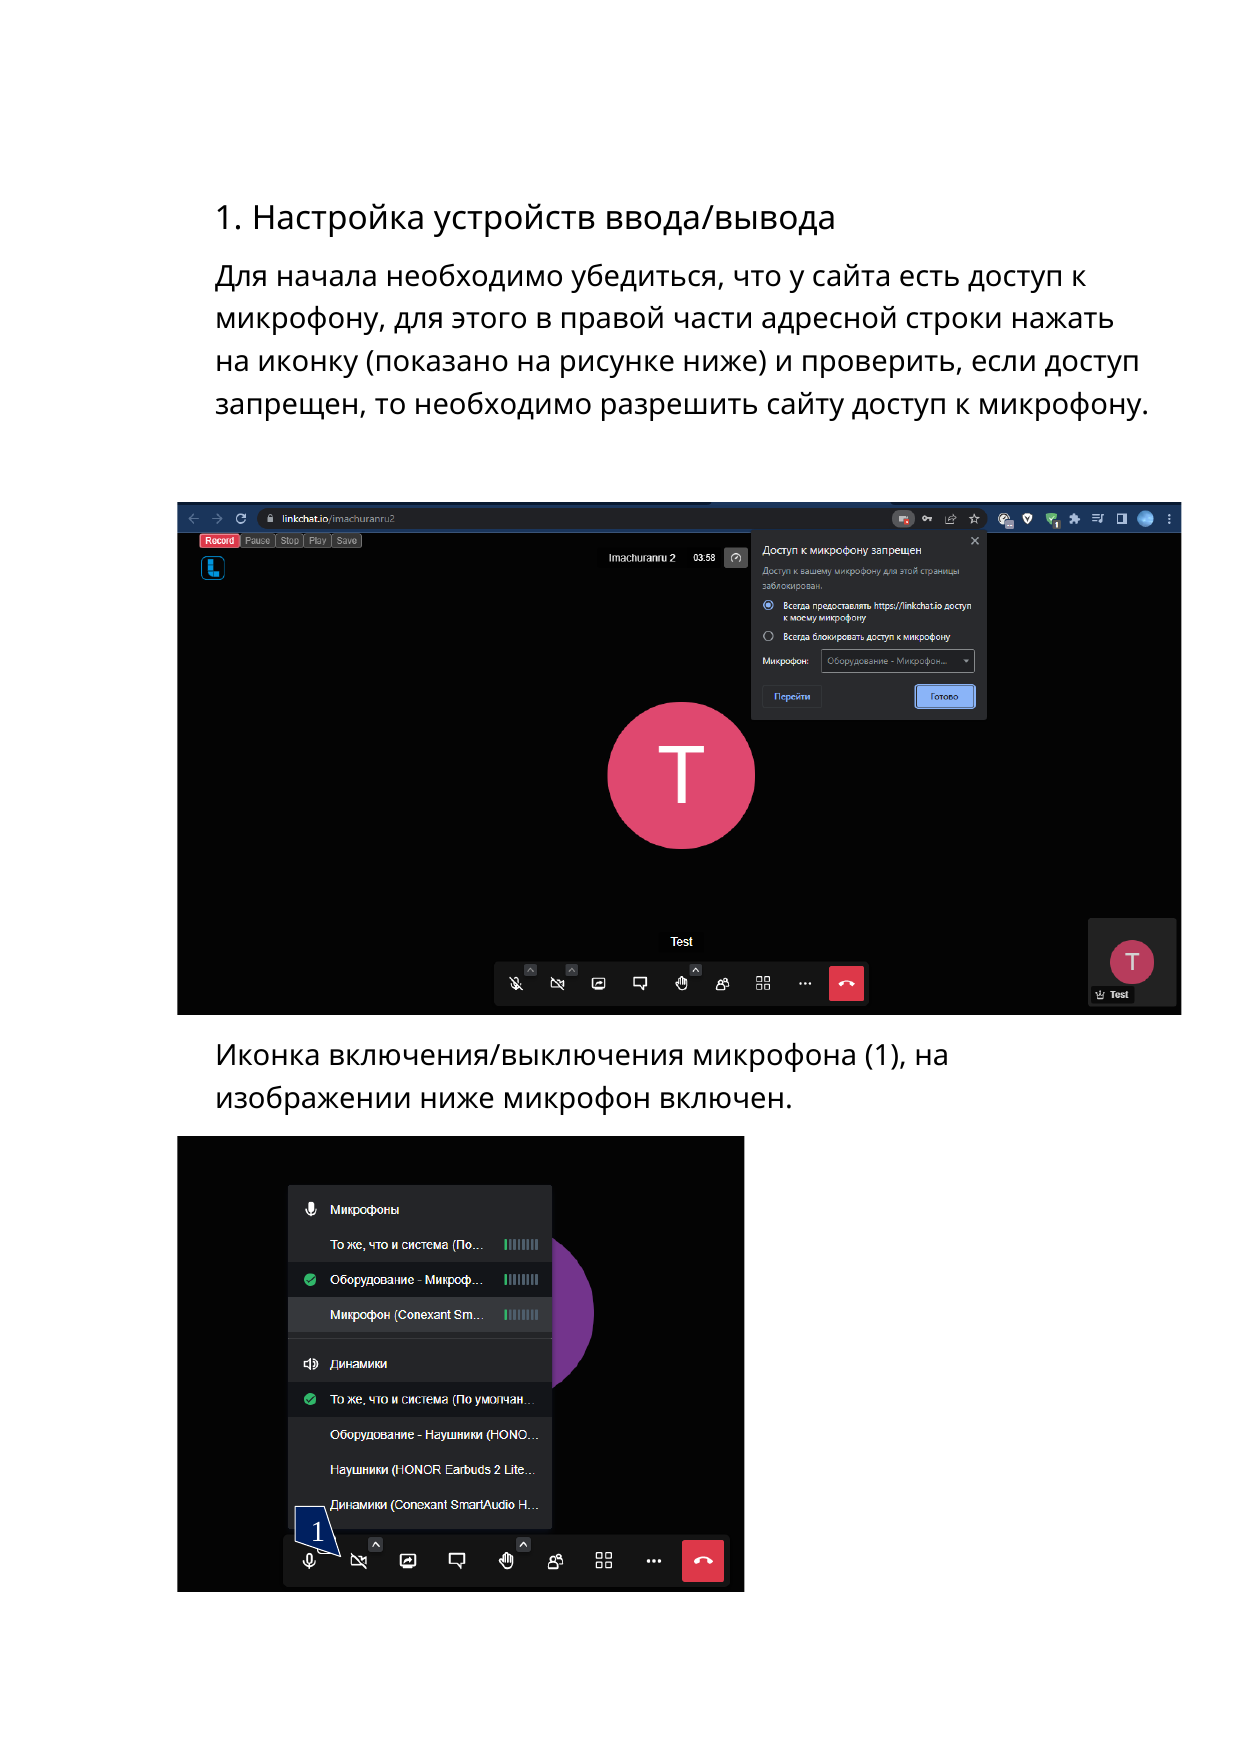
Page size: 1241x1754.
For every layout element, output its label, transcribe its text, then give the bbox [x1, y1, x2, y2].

picture [177, 502, 1182, 1015]
picture [177, 1136, 745, 1592]
text Иконка включения/выключения микрофона (1), на изображении ниже микрофон включен. [215, 1034, 1152, 1117]
text Для начала необходимо убедиться, что у сайта есть доступ к микрофону, для этого в правой части адресной строки нажать на иконку (показано на рисунке ниже) и проверить, если доступ запрещен, то необходимо разрешить сайту доступ к микрофону. [215, 255, 1152, 423]
subtitle Настройка устройств ввода/вывода [214, 193, 1152, 239]
